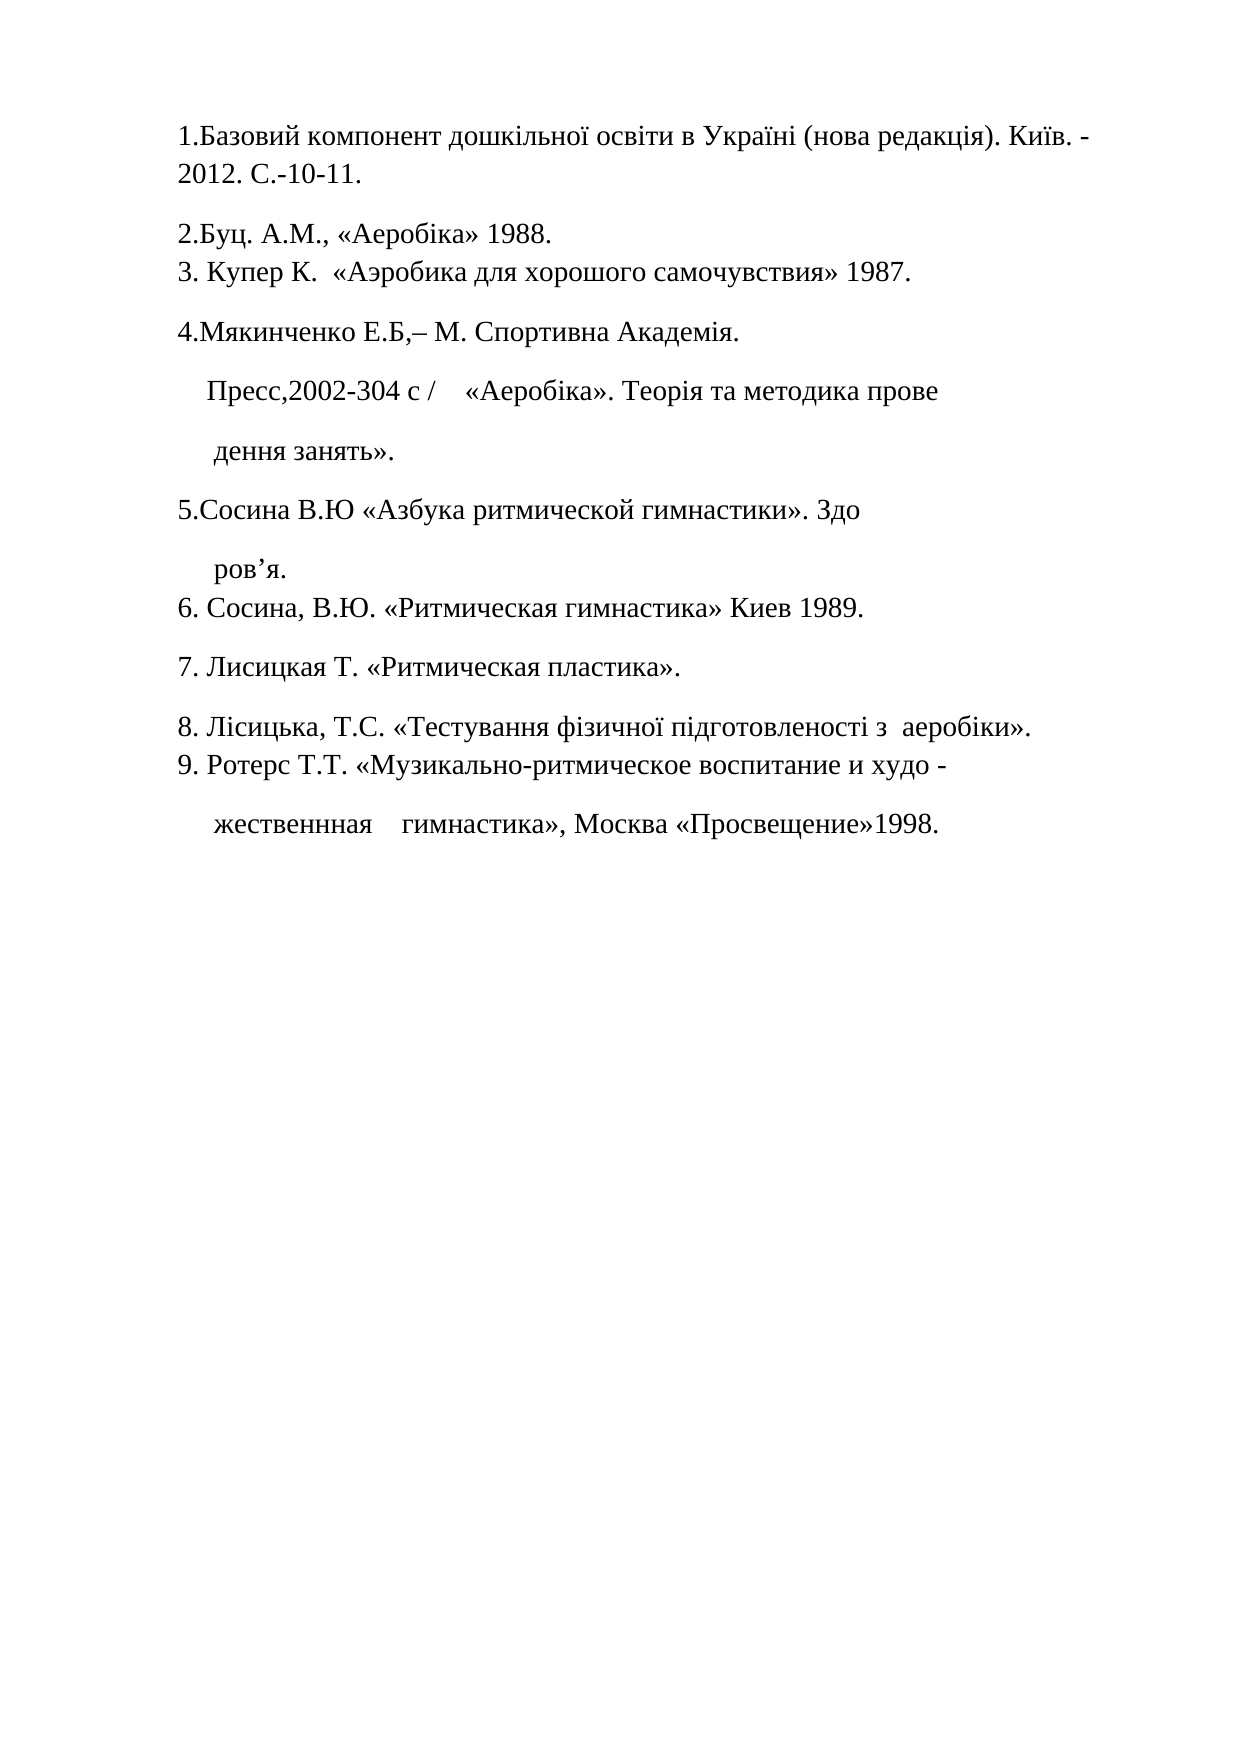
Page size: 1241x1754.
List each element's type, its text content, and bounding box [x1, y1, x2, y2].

text Пресс,2002-304 c / «Аеробіка». Теорія та методика прове [177, 373, 1152, 407]
text 2.Буц. А.М., «Аеробіка» 1988. 3. Купер К. «Аэробика для хорошого самочувствия» 1987. [177, 216, 1152, 288]
text 8. Лісицька, Т.С. «Тестування фізичної підготовленості з аеробіки». 9. Ротерс Т.Т. «Музикально-ритмическое воспитание и худо - [177, 709, 1152, 781]
text ров’я. 6. Сосина, В.Ю. «Ритмическая гимнастика» Киев 1989. [177, 551, 1152, 623]
text 4.Мякинченко Е.Б,– М. Спортивна Академія. [177, 314, 1152, 347]
text 1.Базовий компонент дошкільної освіти в Україні (нова редакція). Київ. -2012. С.-10-11. [177, 118, 1152, 190]
text 7. Лисицкая Т. «Ритмическая пластика». [177, 649, 1152, 683]
text жественнная гимнастика», Москва «Просвещение»1998. [177, 807, 1152, 840]
text дення занять». [177, 433, 1152, 466]
text 5.Сосина В.Ю «Азбука ритмической гимнастики». Здо [177, 492, 1152, 526]
